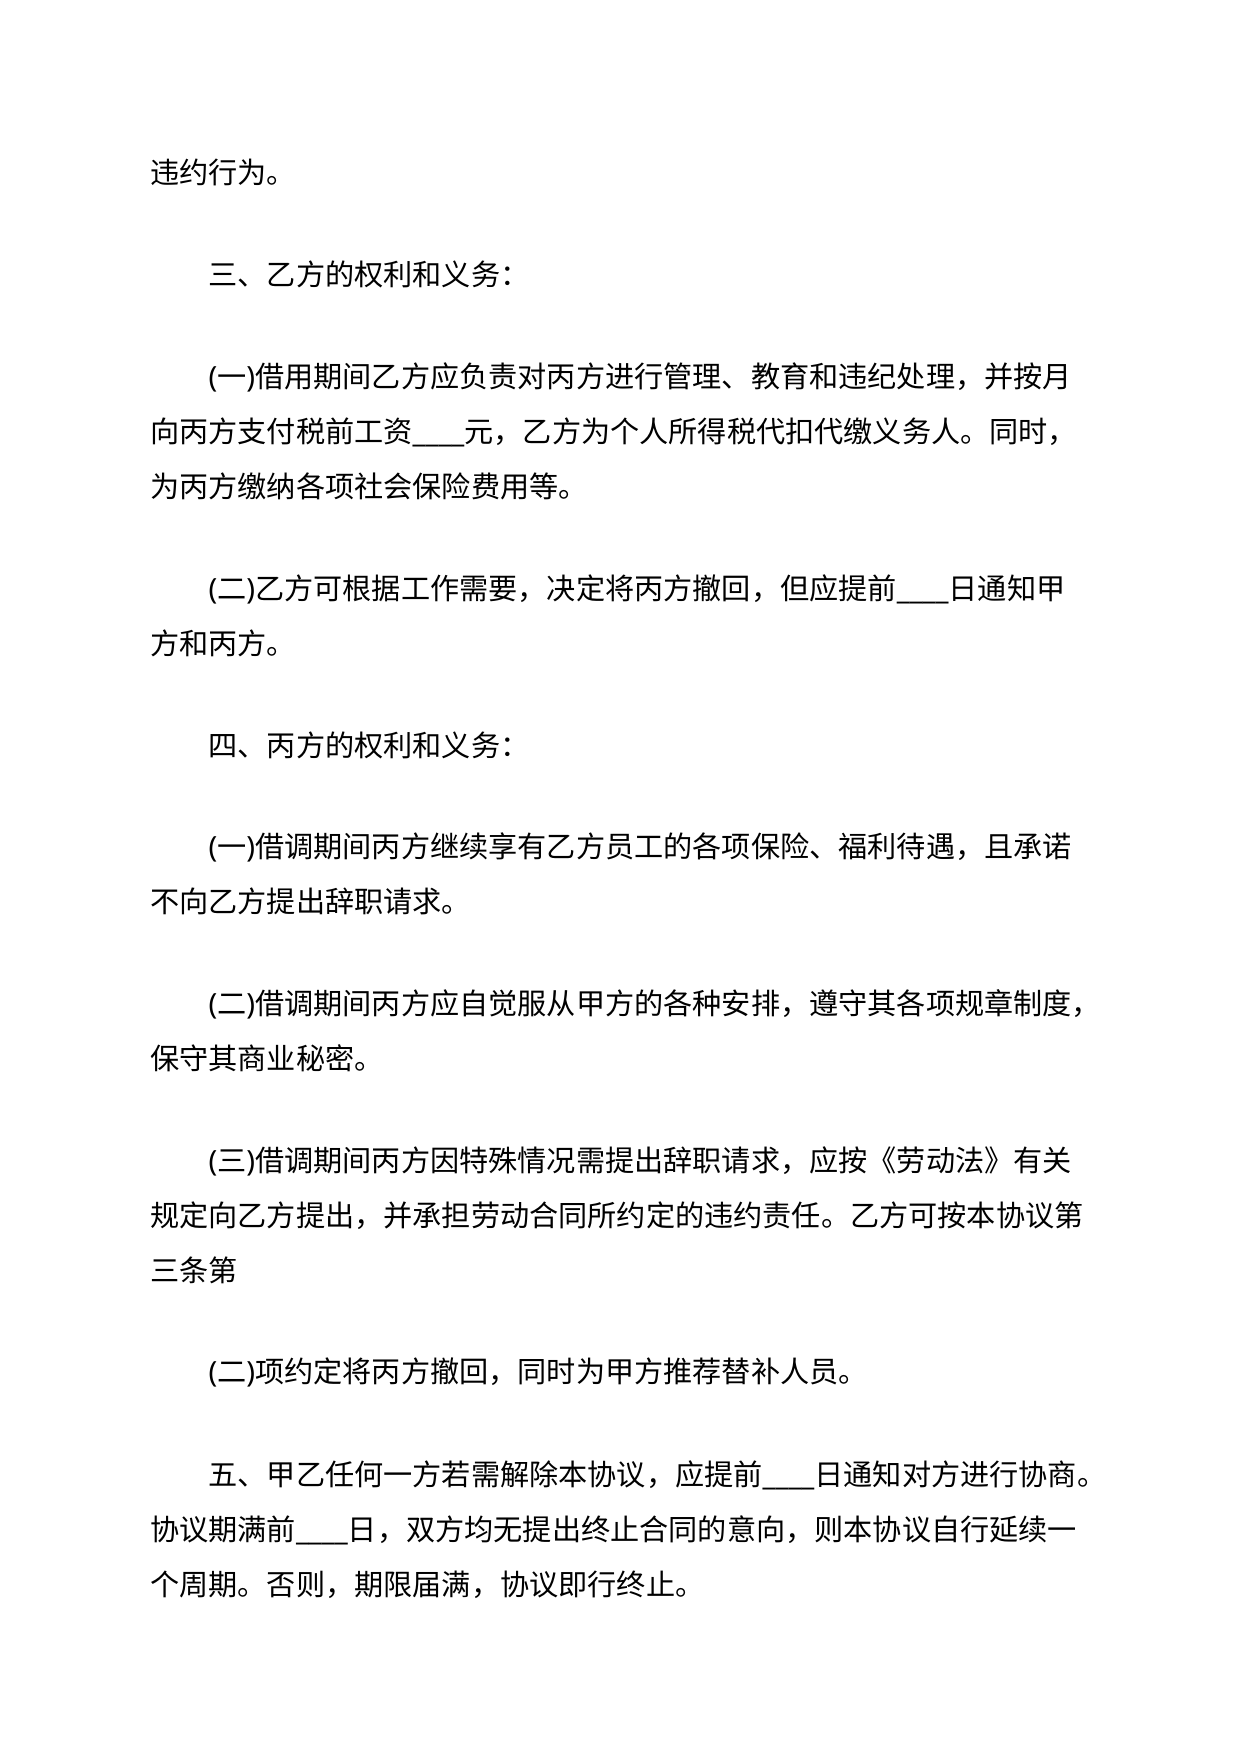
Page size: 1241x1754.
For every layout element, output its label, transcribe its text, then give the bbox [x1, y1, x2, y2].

text 四、丙方的权利和义务： [150, 722, 1090, 764]
text (二)借调期间丙方应自觉服从甲方的各种安排，遵守其各项规章制度，保守其商业秘密。 [150, 981, 1090, 1078]
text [150, 150, 1090, 192]
text 五、甲乙任何一方若需解除本协议，应提前____日通知对方进行协商。协议期满前____日，双方均无提出终止合同的意向，则本协议自行延续一个周期。否则，期限届满，协议即行终止。 [150, 1451, 1090, 1603]
text (二)项约定将丙方撤回，同时为甲方推荐替补人员。 [150, 1349, 1090, 1391]
text (一)借用期间乙方应负责对丙方进行管理、教育和违纪处理，并按月向丙方支付税前工资____元，乙方为个人所得税代扣代缴义务人。同时，为丙方缴纳各项社会保险费用等。 [150, 353, 1090, 506]
text 三、乙方的权利和义务： [150, 252, 1090, 294]
text (三)借调期间丙方因特殊情况需提出辞职请求，应按《劳动法》有关规定向乙方提出，并承担劳动合同所约定的违约责任。乙方可按本协议第三条第 [150, 1137, 1090, 1289]
text (一)借调期间丙方继续享有乙方员工的各项保险、福利待遇，且承诺不向乙方提出辞职请求。 [150, 824, 1090, 921]
text (二)乙方可根据工作需要，决定将丙方撤回，但应提前____日通知甲方和丙方。 [150, 565, 1090, 663]
